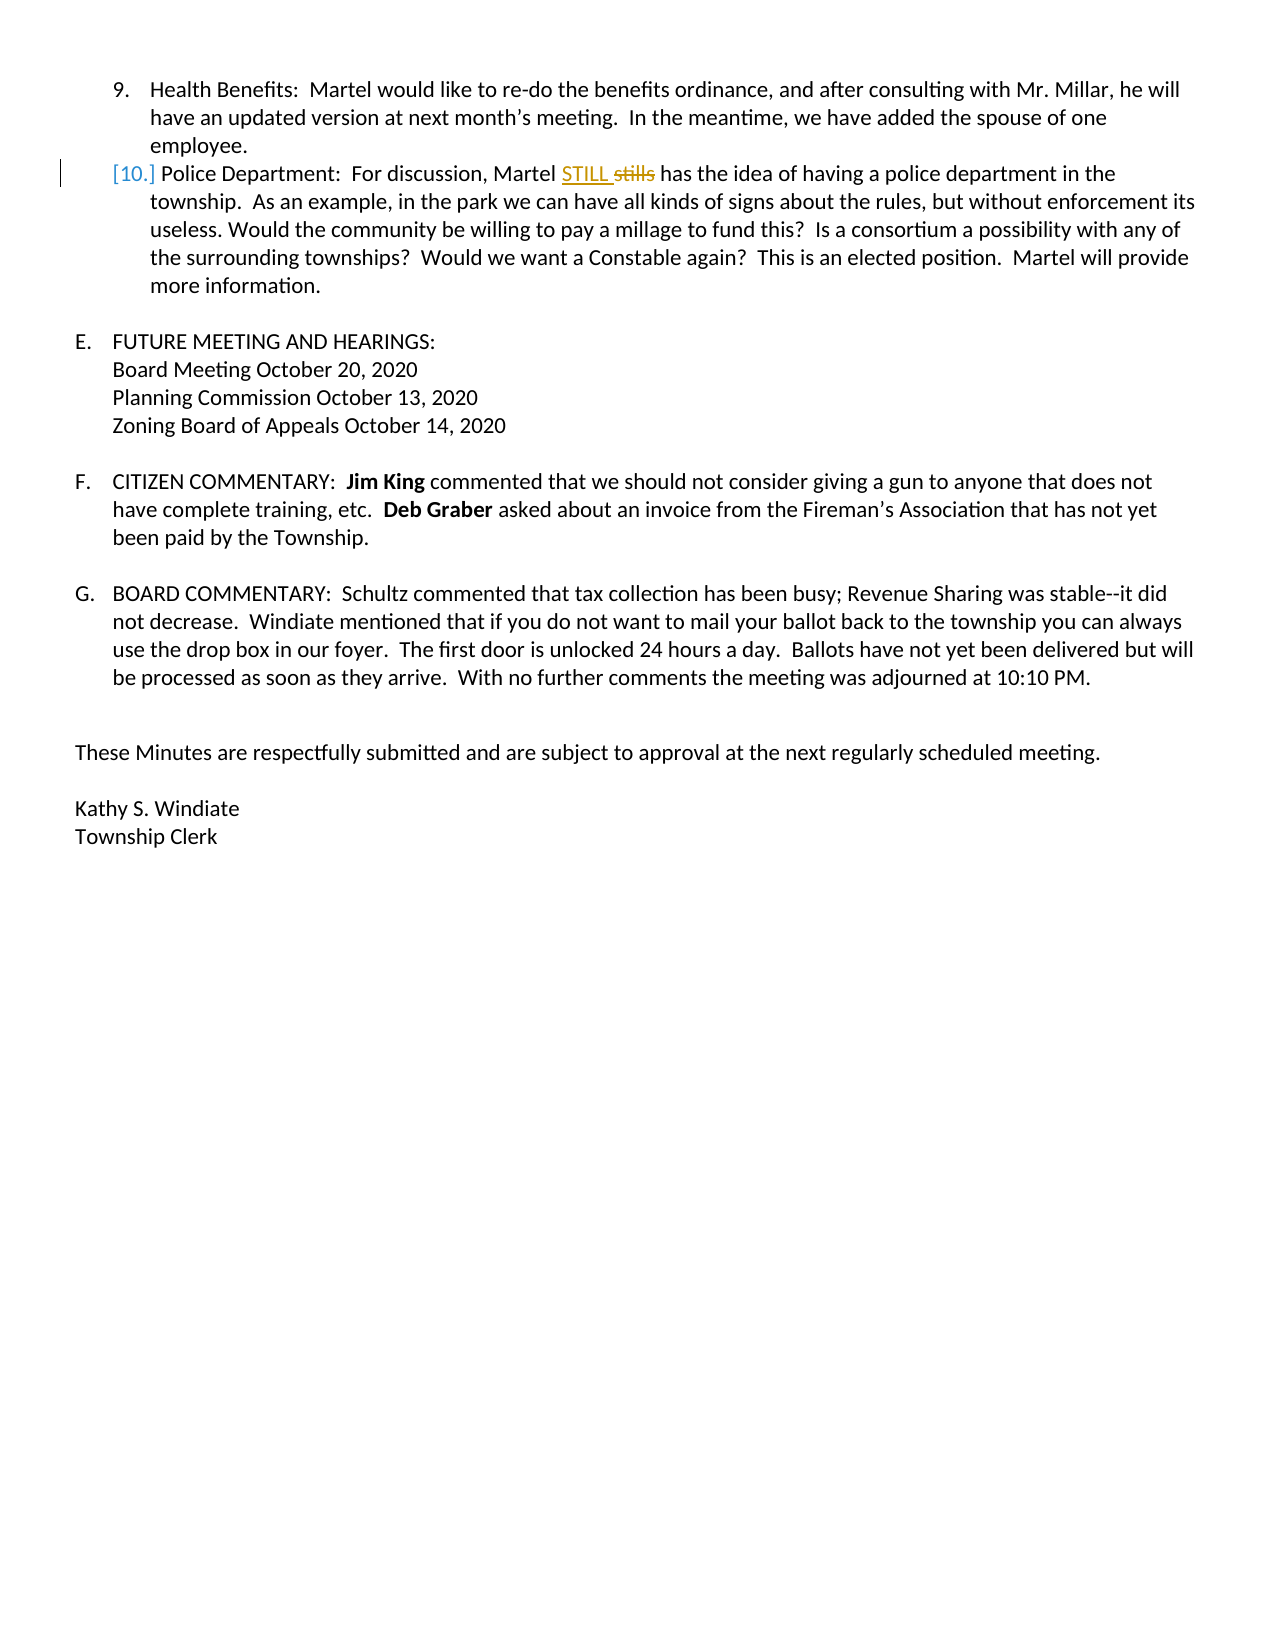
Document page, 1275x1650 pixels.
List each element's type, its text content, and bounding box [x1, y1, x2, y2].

text Board Meeting October 20, 2020 [112, 355, 1200, 383]
list BOARD COMMENTARY: Schultz commented that tax collection has been busy; Revenue Sharing was stable--it did not decrease. Windiate mentioned that if you do not want to mail your ballot back to the township you can always use the drop box in our foyer. The first door is unlocked 24 hours a day. Ballots have not yet been delivered but will be processed as soon as they arrive. With no further comments the meeting was adjourned at 10:10 PM. [75, 579, 1200, 691]
text Kathy S. Windiate [75, 794, 1200, 822]
list Health Benefits: Martel would like to re-do the benefits ordinance, and after consulting with Mr. Millar, he will have an updated version at next month’s meeting. In the meantime, we have added the spouse of one employee. [112, 75, 1200, 159]
text Planning Commission October 13, 2020 [112, 383, 1200, 411]
list FUTURE MEETING AND HEARINGS: [75, 327, 1200, 355]
list Police Department: For discussion, Martel has the idea of having a police department in the township. As an example, in the park we can have all kinds of signs about the rules, but without enforcement its useless. Would the community be willing to pay a millage to fund this? Is a consortium a possibility with any of the surrounding townships? Would we want a Constable again? This is an elected position. Martel will provide more information. [112, 159, 1200, 299]
list CITIZEN COMMENTARY: Jim King commented that we should not consider giving a gun to anyone that does not have complete training, etc. Deb Graber asked about an invoice from the Fireman’s Association that has not yet been paid by the Township. [75, 467, 1200, 551]
text Township Clerk [75, 822, 1200, 850]
text Zoning Board of Appeals October 14, 2020 [112, 411, 1200, 439]
text These Minutes are respectfully submitted and are subject to approval at the next regularly scheduled meeting. [75, 738, 1200, 766]
